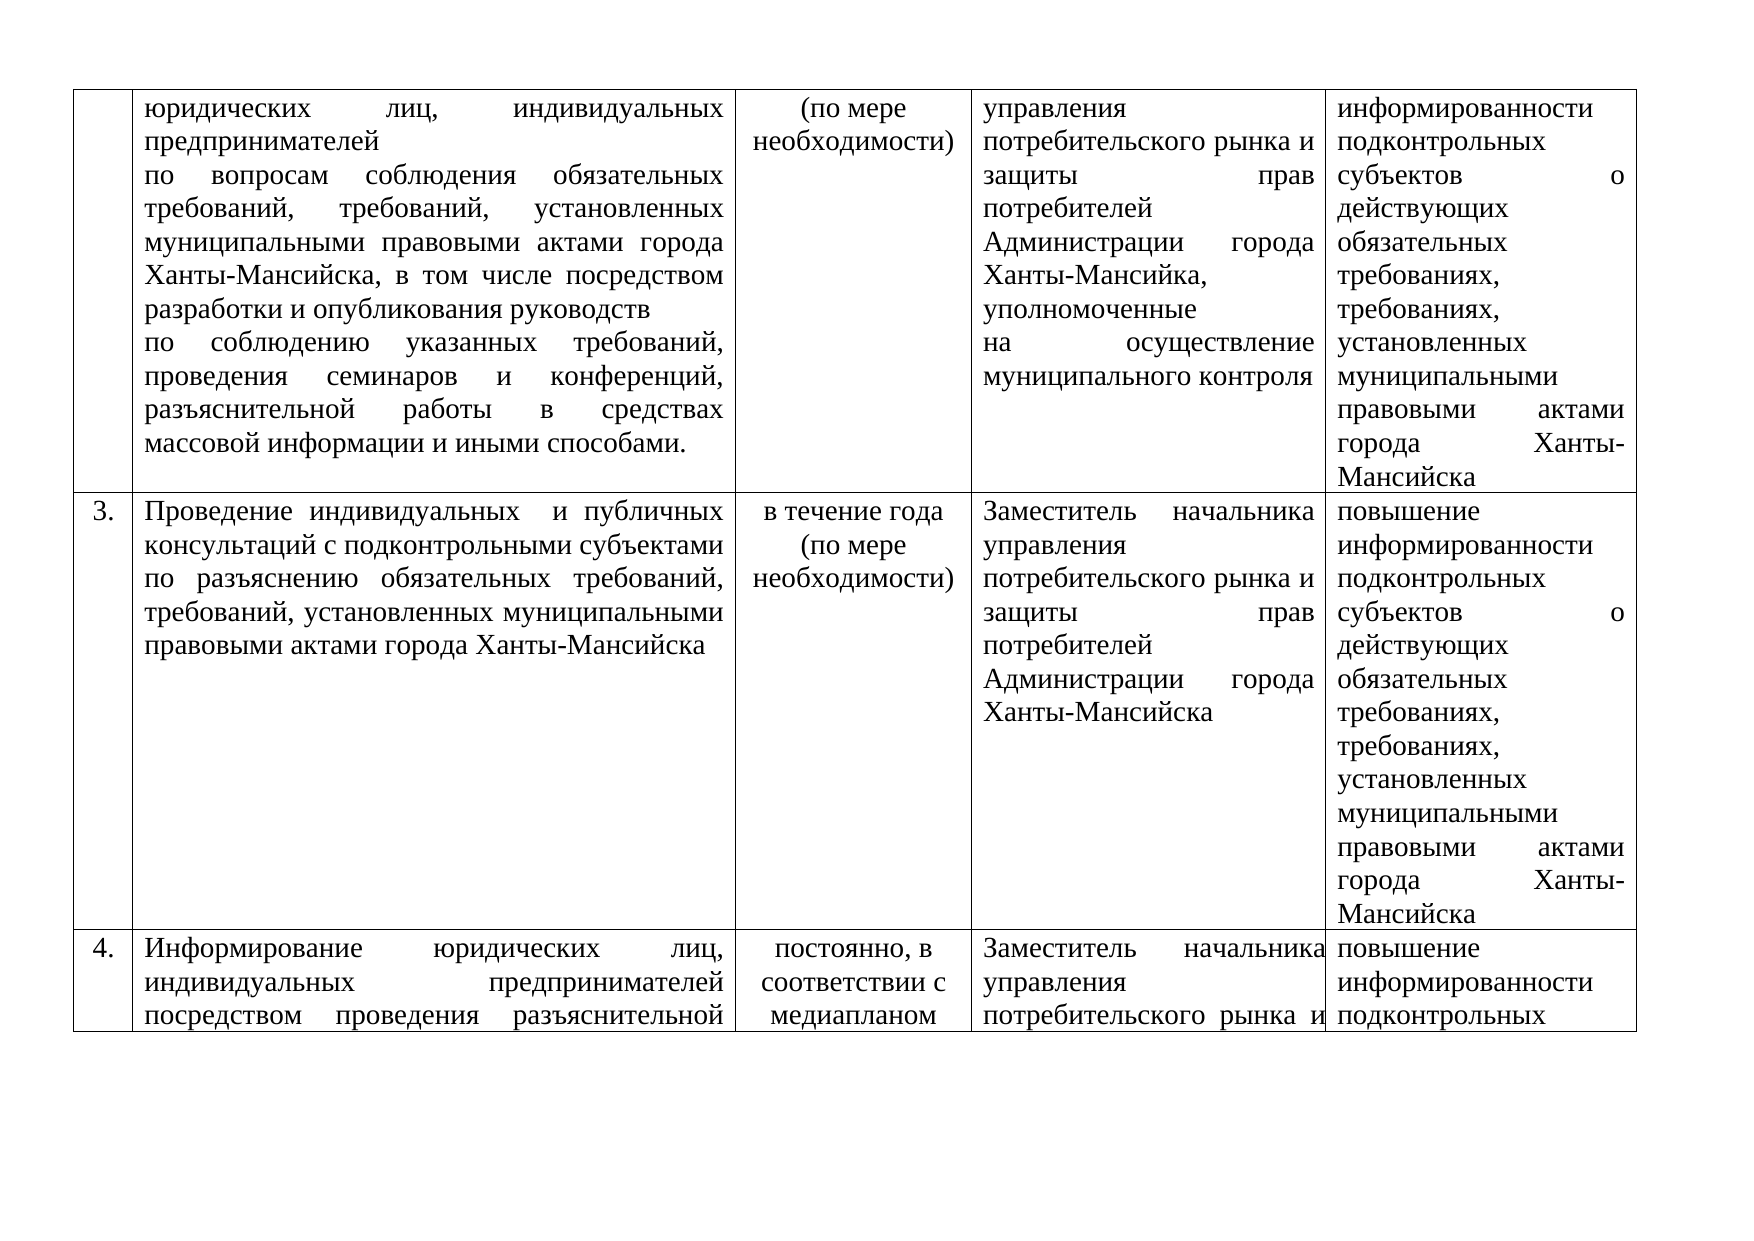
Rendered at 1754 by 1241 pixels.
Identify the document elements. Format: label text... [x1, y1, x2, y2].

table_cell в течение года (по мере необходимости) [736, 493, 971, 929]
table_cell 3. [74, 493, 132, 929]
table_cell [736, 90, 971, 492]
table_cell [972, 930, 1325, 1031]
table_cell Заместитель начальника управления потребительского рынка и защиты прав потребителей Администрации города Ханты-Мансийска [972, 493, 1325, 929]
table_cell Проведение индивидуальных и публичных консультаций с подконтрольными субъектами по разъяснению обязательных требований, требований, установленных муниципальными правовыми актами города Ханты-Мансийска [133, 493, 735, 929]
table_cell 2. [74, 90, 132, 492]
table_cell 4. [74, 930, 132, 1031]
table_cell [972, 90, 1325, 492]
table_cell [133, 90, 735, 492]
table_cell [133, 930, 735, 1031]
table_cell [736, 930, 971, 1031]
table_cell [1326, 90, 1636, 492]
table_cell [1326, 930, 1636, 1031]
